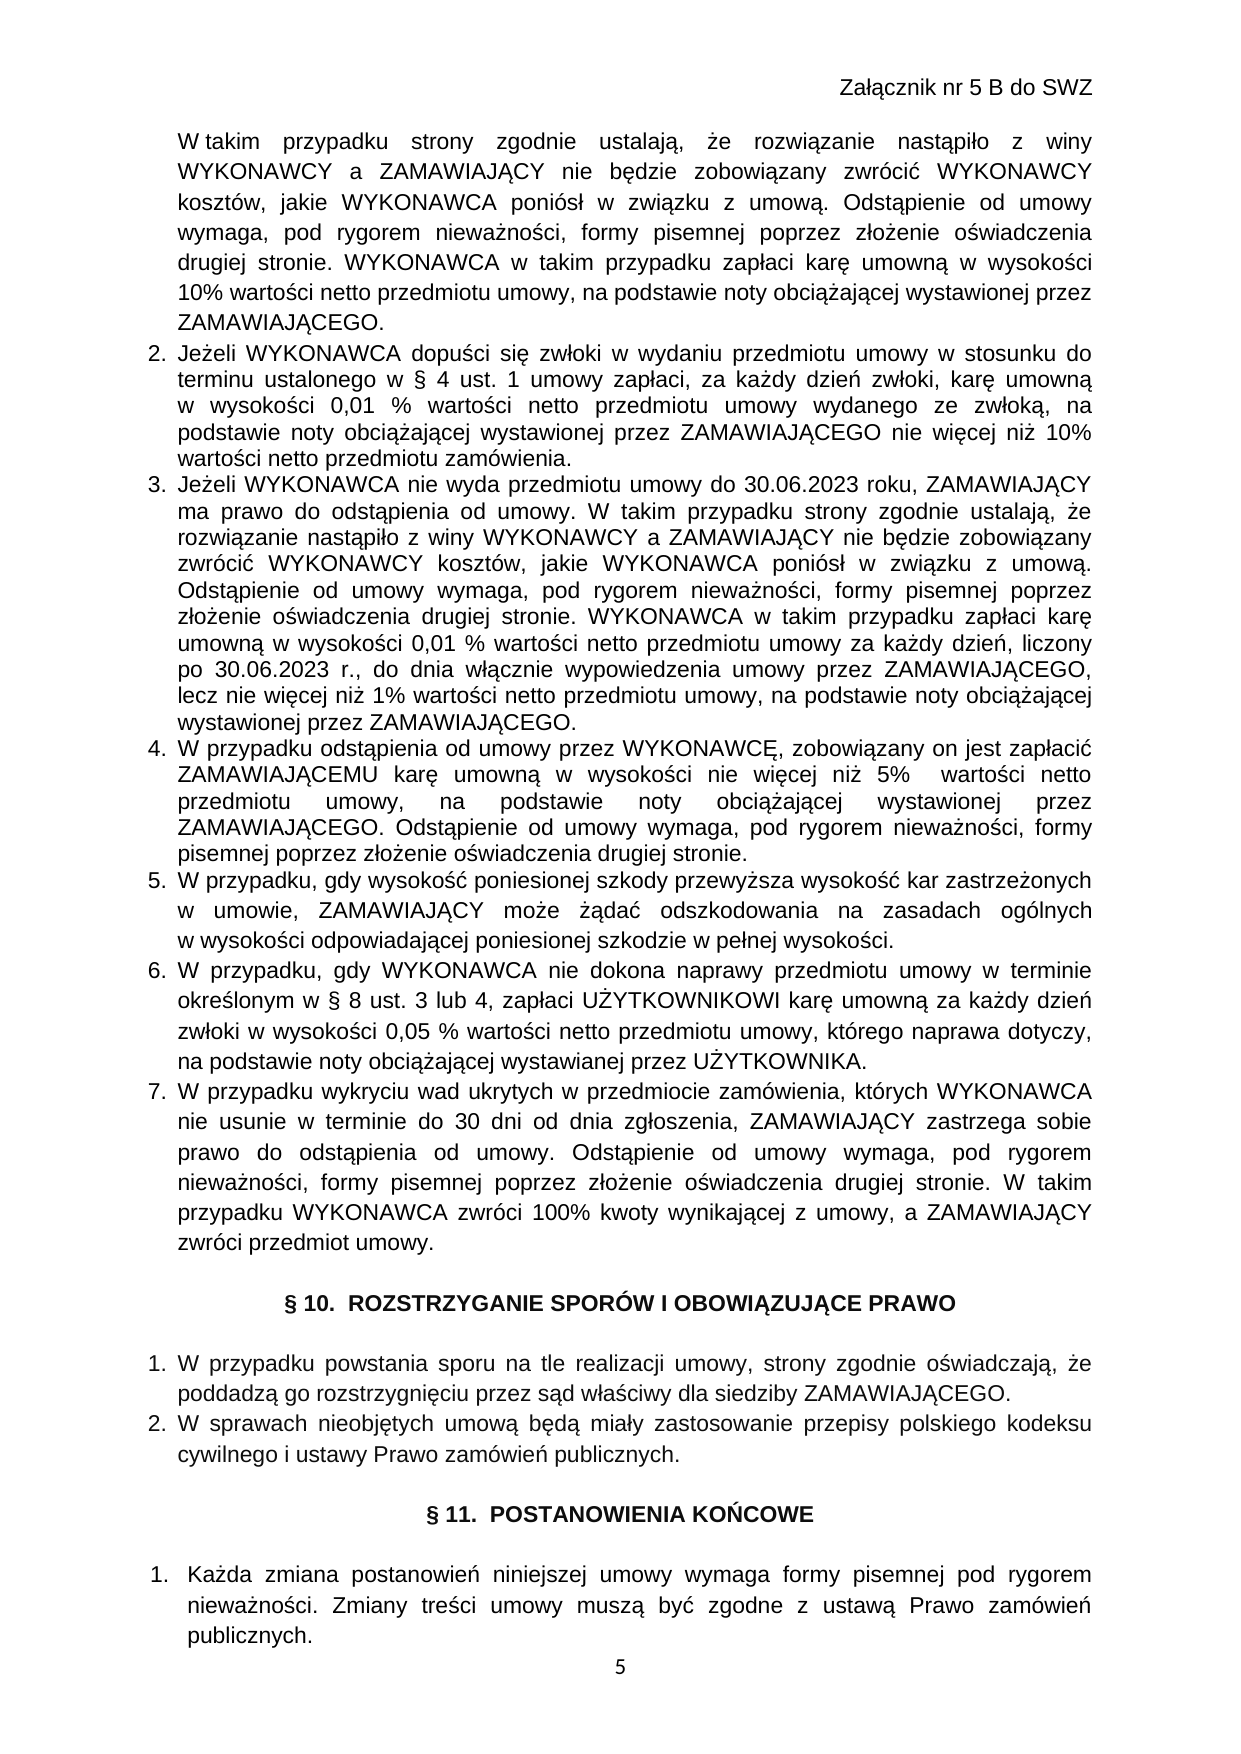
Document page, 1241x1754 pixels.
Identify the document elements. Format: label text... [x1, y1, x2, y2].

list Jeżeli WYKONAWCA nie wyda przedmiotu umowy do 30.06.2023 roku, ZAMAWIAJĄCY ma prawo do odstąpienia od umowy. W takim przypadku strony zgodnie ustalają, że rozwiązanie nastąpiło z winy WYKONAWCY a ZAMAWIAJĄCY nie będzie zobowiązany zwrócić WYKONAWCY kosztów, jakie WYKONAWCA poniósł w związku z umową. Odstąpienie od umowy wymaga, pod rygorem nieważności, formy pisemnej poprzez złożenie oświadczenia drugiej stronie. WYKONAWCA w takim przypadku zapłaci karę umowną w wysokości 0,01 % wartości netto przedmiotu umowy za każdy dzień, liczony po 30.06.2023 r., do dnia włącznie wypowiedzenia umowy przez ZAMAWIAJĄCEGO, lecz nie więcej niż 1% wartości netto przedmiotu umowy, na podstawie noty obciążającej wystawionej przez ZAMAWIAJĄCEGO. [148, 471, 1093, 735]
text § 10. ROZSTRZYGANIE SPORÓW I OBOWIĄZUJĄCE PRAWO [148, 1289, 1093, 1316]
text 1. W przypadku powstania sporu na tle realizacji umowy, strony zgodnie oświadczają, że poddadzą go rozstrzygnięciu przez sąd właściwy dla siedziby ZAMAWIAJĄCEGO. [148, 1350, 1093, 1407]
text § 11. POSTANOWIENIA KOŃCOWE [148, 1501, 1093, 1527]
list W przypadku wykryciu wad ukrytych w przedmiocie zamówienia, których WYKONAWCA nie usunie w terminie do 30 dni od dnia zgłoszenia, ZAMAWIAJĄCY zastrzega sobie prawo do odstąpienia od umowy. Odstąpienie od umowy wymaga, pod rygorem nieważności, formy pisemnej poprzez złożenie oświadczenia drugiej stronie. W takim przypadku WYKONAWCA zwróci 100% kwoty wynikającej z umowy, a ZAMAWIAJĄCY zwróci przedmiot umowy. [148, 1078, 1093, 1256]
list W przypadku, gdy wysokość poniesionej szkody przewyższa wysokość kar zastrzeżonych w umowie, ZAMAWIAJĄCY może żądać odszkodowania na zasadach ogólnych w wysokości odpowiadającej poniesionej szkodzie w pełnej wysokości. [148, 867, 1093, 953]
list Jeżeli WYKONAWCA dopuści się zwłoki w wydaniu przedmiotu umowy w stosunku do terminu ustalonego w § 4 ust. 1 umowy zapłaci, za każdy dzień zwłoki, karę umowną w wysokości 0,01 % wartości netto przedmiotu umowy wydanego ze zwłoką, na podstawie noty obciążającej wystawionej przez ZAMAWIAJĄCEGO nie więcej niż 10% wartości netto przedmiotu zamówienia. [148, 339, 1093, 471]
text 2. W sprawach nieobjętych umową będą miały zastosowanie przepisy polskiego kodeksu cywilnego i ustawy Prawo zamówień publicznych. [148, 1410, 1093, 1467]
list W przypadku, gdy WYKONAWCA nie dokona naprawy przedmiotu umowy w terminie określonym w § 8 ust. 3 lub 4, zapłaci UŻYTKOWNIKOWI karę umowną za każdy dzień zwłoki w wysokości 0,05 % wartości netto przedmiotu umowy, którego naprawa dotyczy, na podstawie noty obciążającej wystawianej przez UŻYTKOWNIKA. [148, 957, 1093, 1074]
list W przypadku odstąpienia od umowy przez WYKONAWCĘ, zobowiązany on jest zapłacić ZAMAWIAJĄCEMU karę umowną w wysokości nie więcej niż 5% wartości netto przedmiotu umowy, na podstawie noty obciążającej wystawionej przez ZAMAWIAJĄCEGO. Odstąpienie od umowy wymaga, pod rygorem nieważności, formy pisemnej poprzez złożenie oświadczenia drugiej stronie. [148, 735, 1093, 867]
list Każda zmiana postanowień niniejszej umowy wymaga formy pisemnej pod rygorem nieważności. Zmiany treści umowy muszą być zgodne z ustawą Prawo zamówień publicznych. [150, 1561, 1093, 1648]
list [148, 128, 1093, 336]
